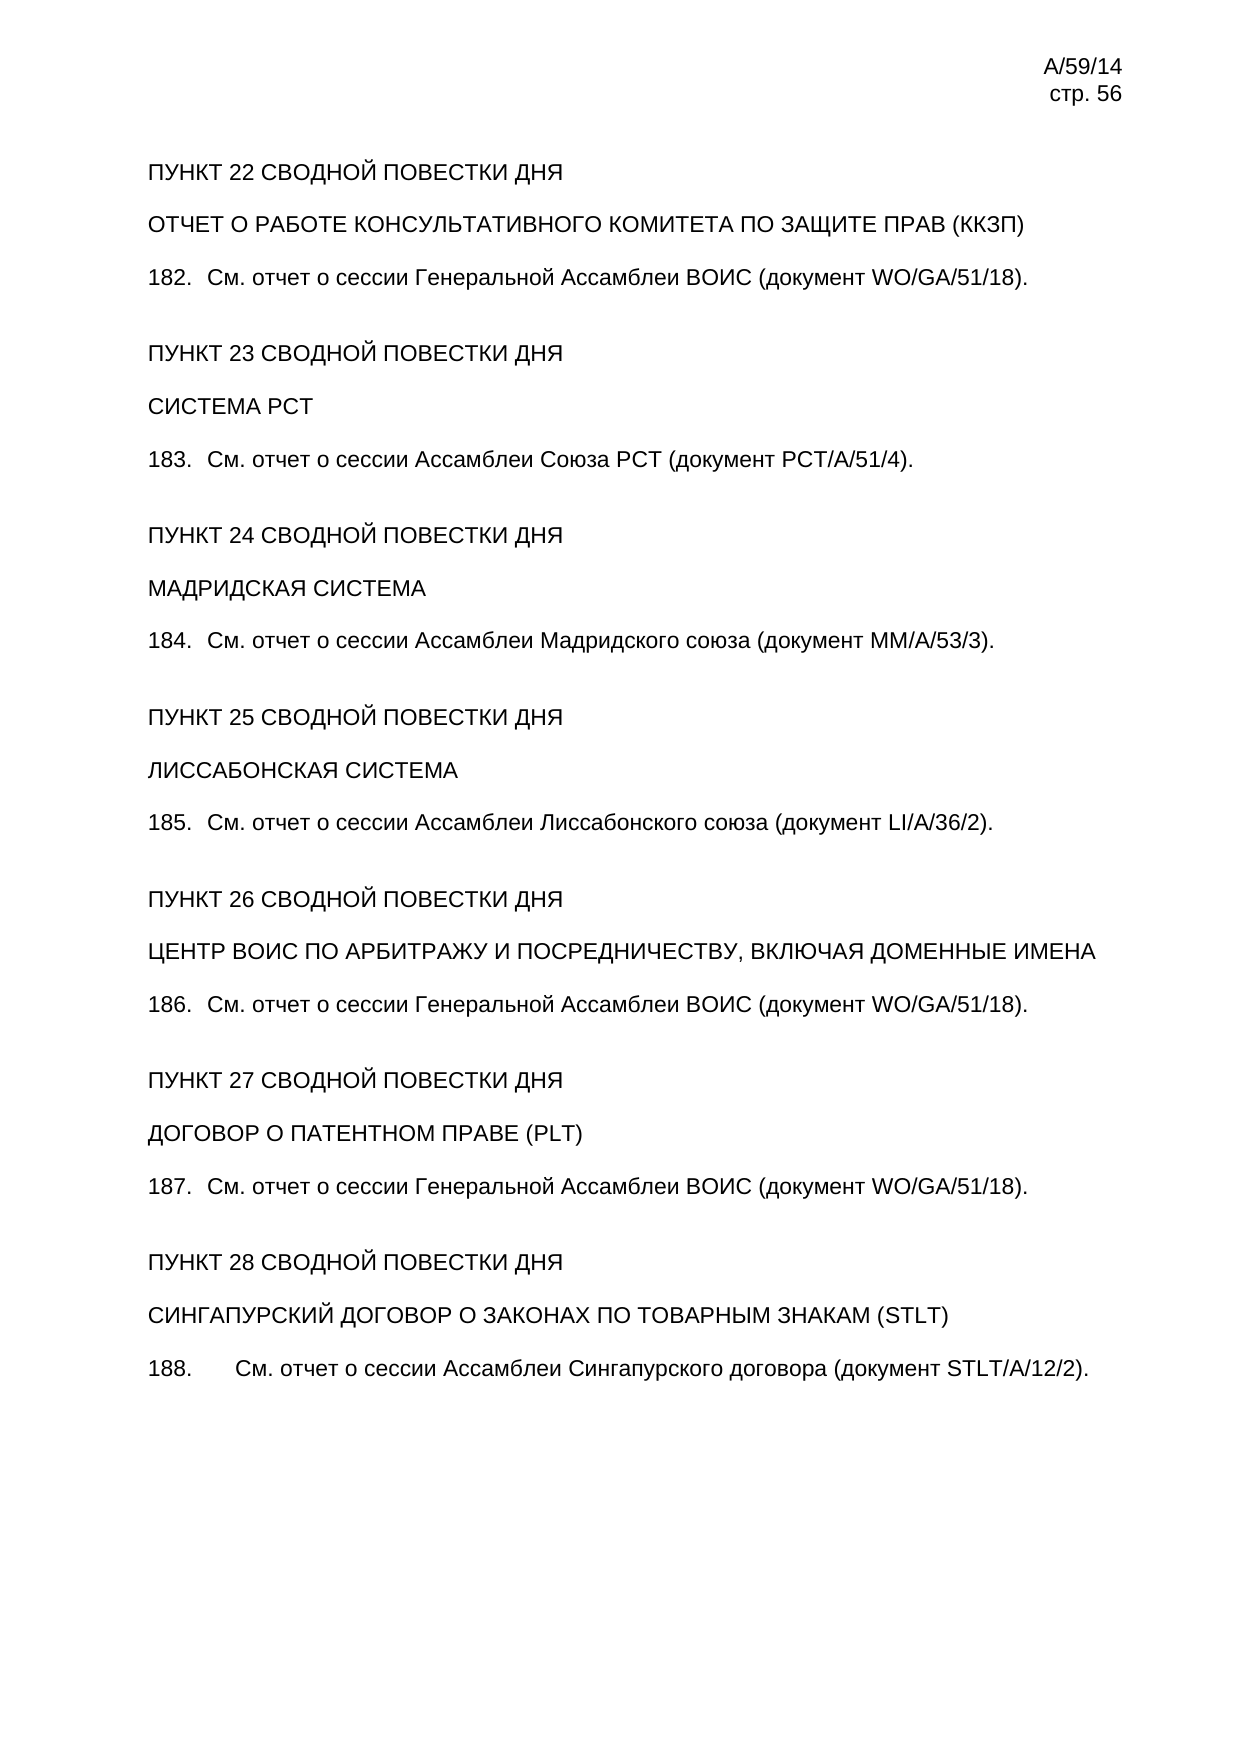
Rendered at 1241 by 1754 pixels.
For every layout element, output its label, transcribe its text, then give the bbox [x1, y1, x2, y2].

text См. отчет о сессии Генеральной Ассамблеи ВОИС (документ WO/GA/51/18). [148, 1173, 1122, 1199]
text См. отчет о сессии Ассамблеи Сингапурского договора (документ STLT/A/12/2). [148, 1354, 1122, 1381]
text См. отчет о сессии Ассамблеи Лиссабонского союза (документ LI/A/36/2). [148, 809, 1122, 836]
text См. отчет о сессии Ассамблеи Союза РСТ (документ PCT/A/51/4). [148, 446, 1122, 472]
subtitle пункт 26 СВОДНОЙ ПОВЕСТКИ ДНЯ Центр ВОИС по арбитражу и посредничеству, включая доменные имена [148, 886, 1122, 965]
subtitle пункт 27 СВОДНОЙ ПОВЕСТКИ ДНЯ договор о патентном праве (PLT) [148, 1067, 1122, 1146]
subtitle пункт 28 СВОДНОЙ ПОВЕСТКИ ДНЯ сингапурский договор о законах по товарным знакам (STLT) [148, 1249, 1122, 1328]
subtitle пункт 22 СВОДНОЙ ПОВЕСТКИ ДНЯ Отчет о работе Консультативного комитета по защите прав (ККЗП) [148, 158, 1122, 238]
subtitle пункт 25 СВОДНОЙ ПОВЕСТКИ ДНЯ лиссабонская система [148, 704, 1122, 783]
subtitle пункт 23 СВОДНОЙ ПОВЕСТКИ ДНЯ система рст [148, 340, 1122, 419]
text См. отчет о сессии Генеральной Ассамблеи ВОИС (документ WO/GA/51/18). [148, 991, 1122, 1017]
text См. отчет о сессии Ассамблеи Мадридского союза (документ MM/A/53/3). [148, 627, 1122, 654]
subtitle пункт 24 СВОДНОЙ ПОВЕСТКИ ДНЯ мадридская система [148, 522, 1122, 601]
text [148, 264, 1122, 290]
